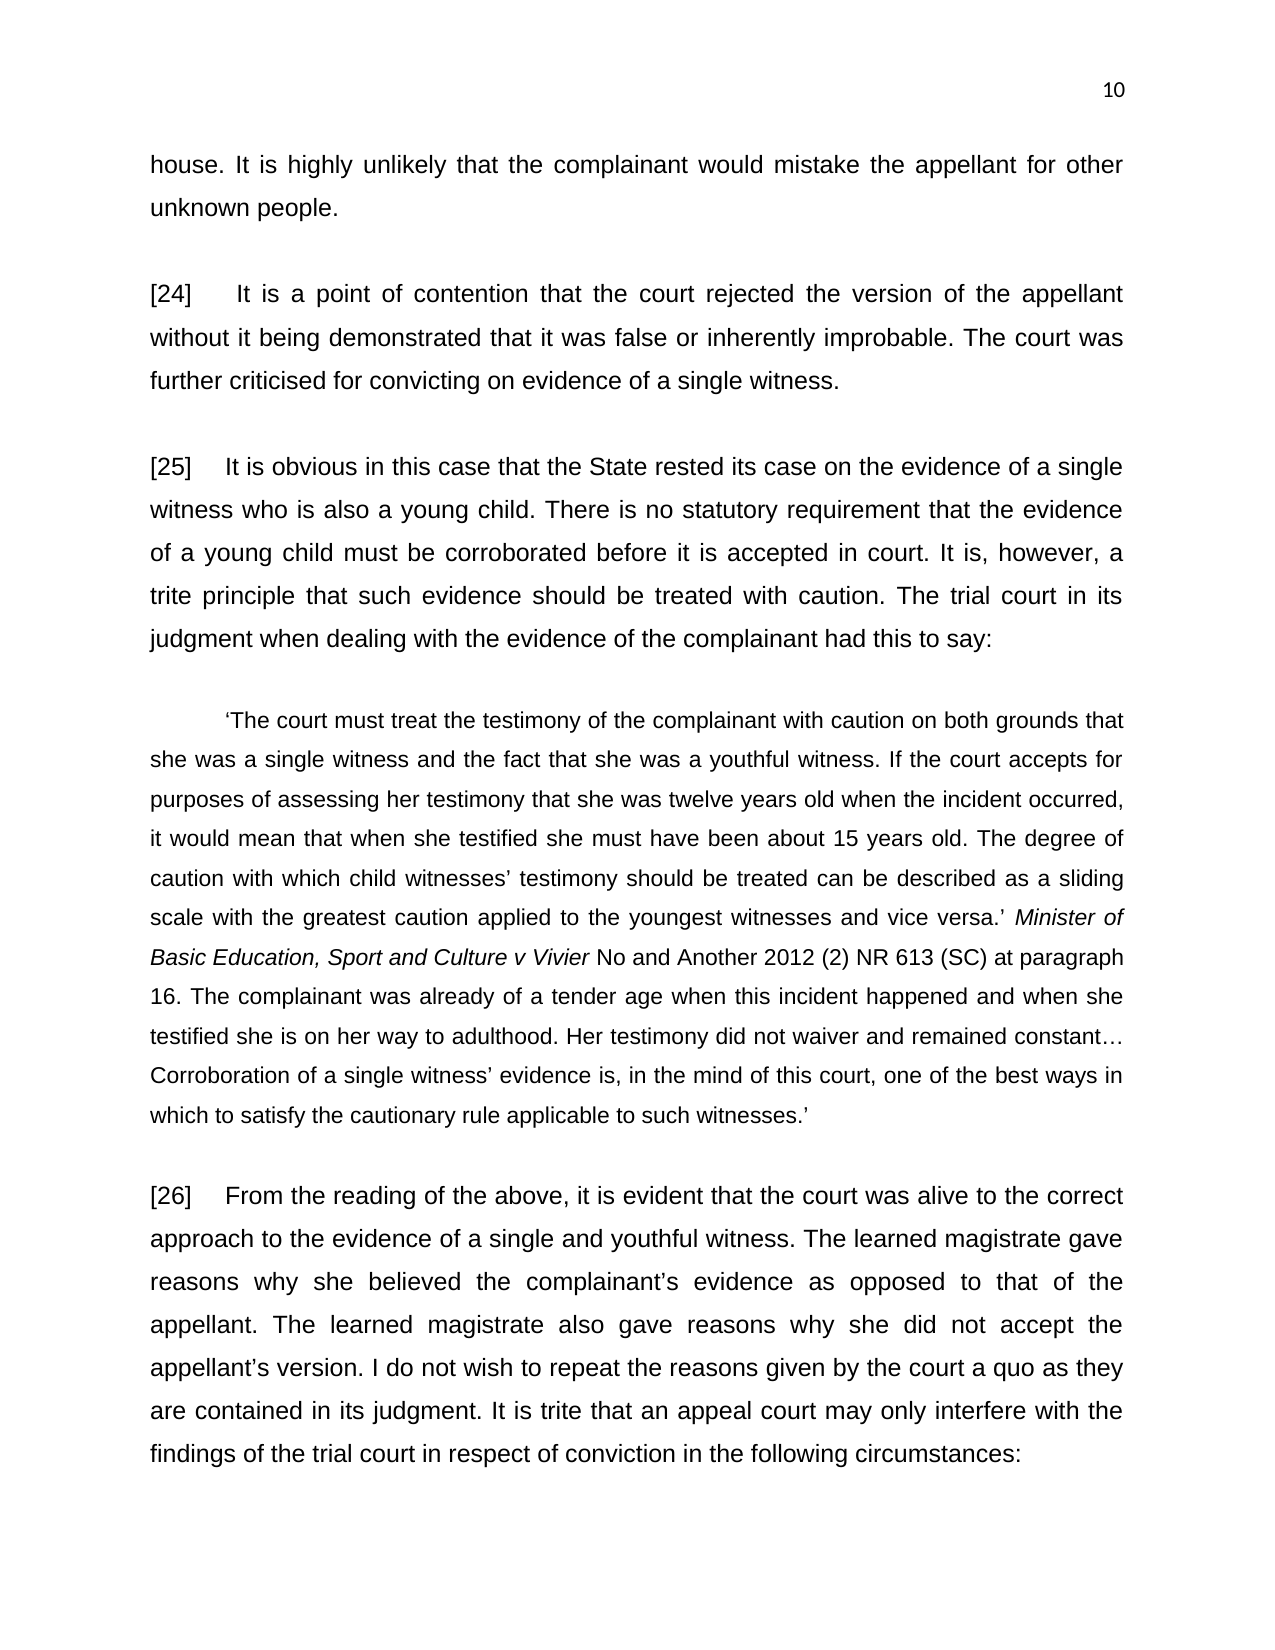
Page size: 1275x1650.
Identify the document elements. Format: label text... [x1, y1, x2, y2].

text [24] It is a point of contention that the court rejected the version of the appellant without it being demonstrated that it was false or inherently improbable. The court was further criticised for convicting on evidence of a single witness. [150, 279, 1125, 394]
text [25] It is obvious in this case that the State rested its case on the evidence of a single witness who is also a young child. There is no statutory requirement that the evidence of a young child must be corroborated before it is accepted in court. It is, however, a trite principle that such evidence should be treated with caution. The trial court in its judgment when dealing with the evidence of the complainant had this to say: [150, 452, 1125, 653]
text [26] From the reading of the above, it is evident that the court was alive to the correct approach to the evidence of a single and youthful witness. The learned magistrate gave reasons why she believed the complainant’s evidence as opposed to that of the appellant. The learned magistrate also gave reasons why she did not accept the appellant’s version. I do not wish to repeat the reasons given by the court a quo as they are contained in its judgment. It is trite that an appeal court may only interfere with the findings of the trial court in respect of conviction in the following circumstances: [150, 1181, 1125, 1468]
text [150, 150, 1125, 222]
text ‘The court must treat the testimony of the complainant with caution on both grounds that she was a single witness and the fact that she was a youthful witness. If the court accepts for purposes of assessing her testimony that she was twelve years old when the incident occurred, it would mean that when she testified she must have been about 15 years old. The degree of caution with which child witnesses’ testimony should be treated can be described as a sliding scale with the greatest caution applied to the youngest witnesses and vice versa.’ Minister of Basic Education, Sport and Culture v Vivier No and Another 2012 (2) NR 613 (SC) at paragraph 16. The complainant was already of a tender age when this incident happened and when she testified she is on her way to adulthood. Her testimony did not waiver and remained constant… Corroboration of a single witness’ evidence is, in the mind of this court, one of the best ways in which to satisfy the cautionary rule applicable to such witnesses.’ [150, 707, 1125, 1128]
